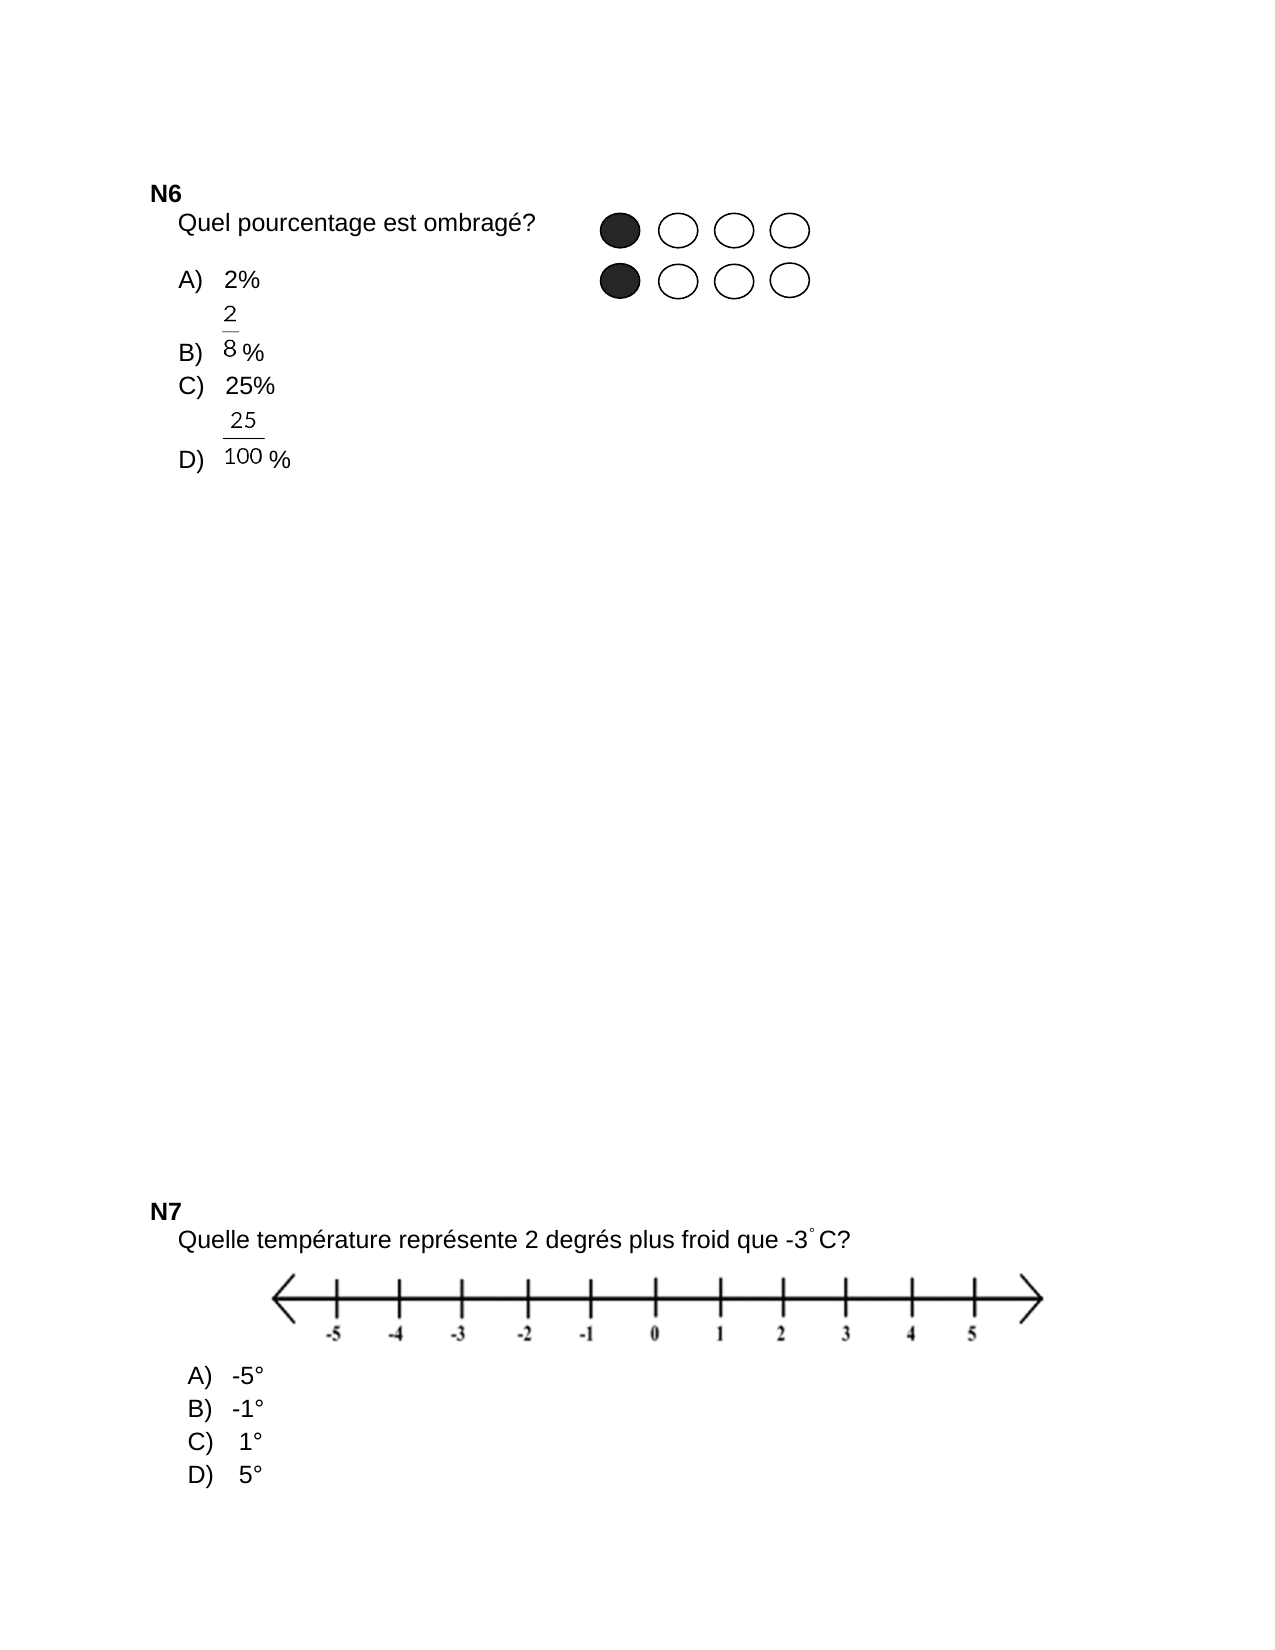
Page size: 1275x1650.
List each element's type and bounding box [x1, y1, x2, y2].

picture [268, 1266, 1047, 1348]
